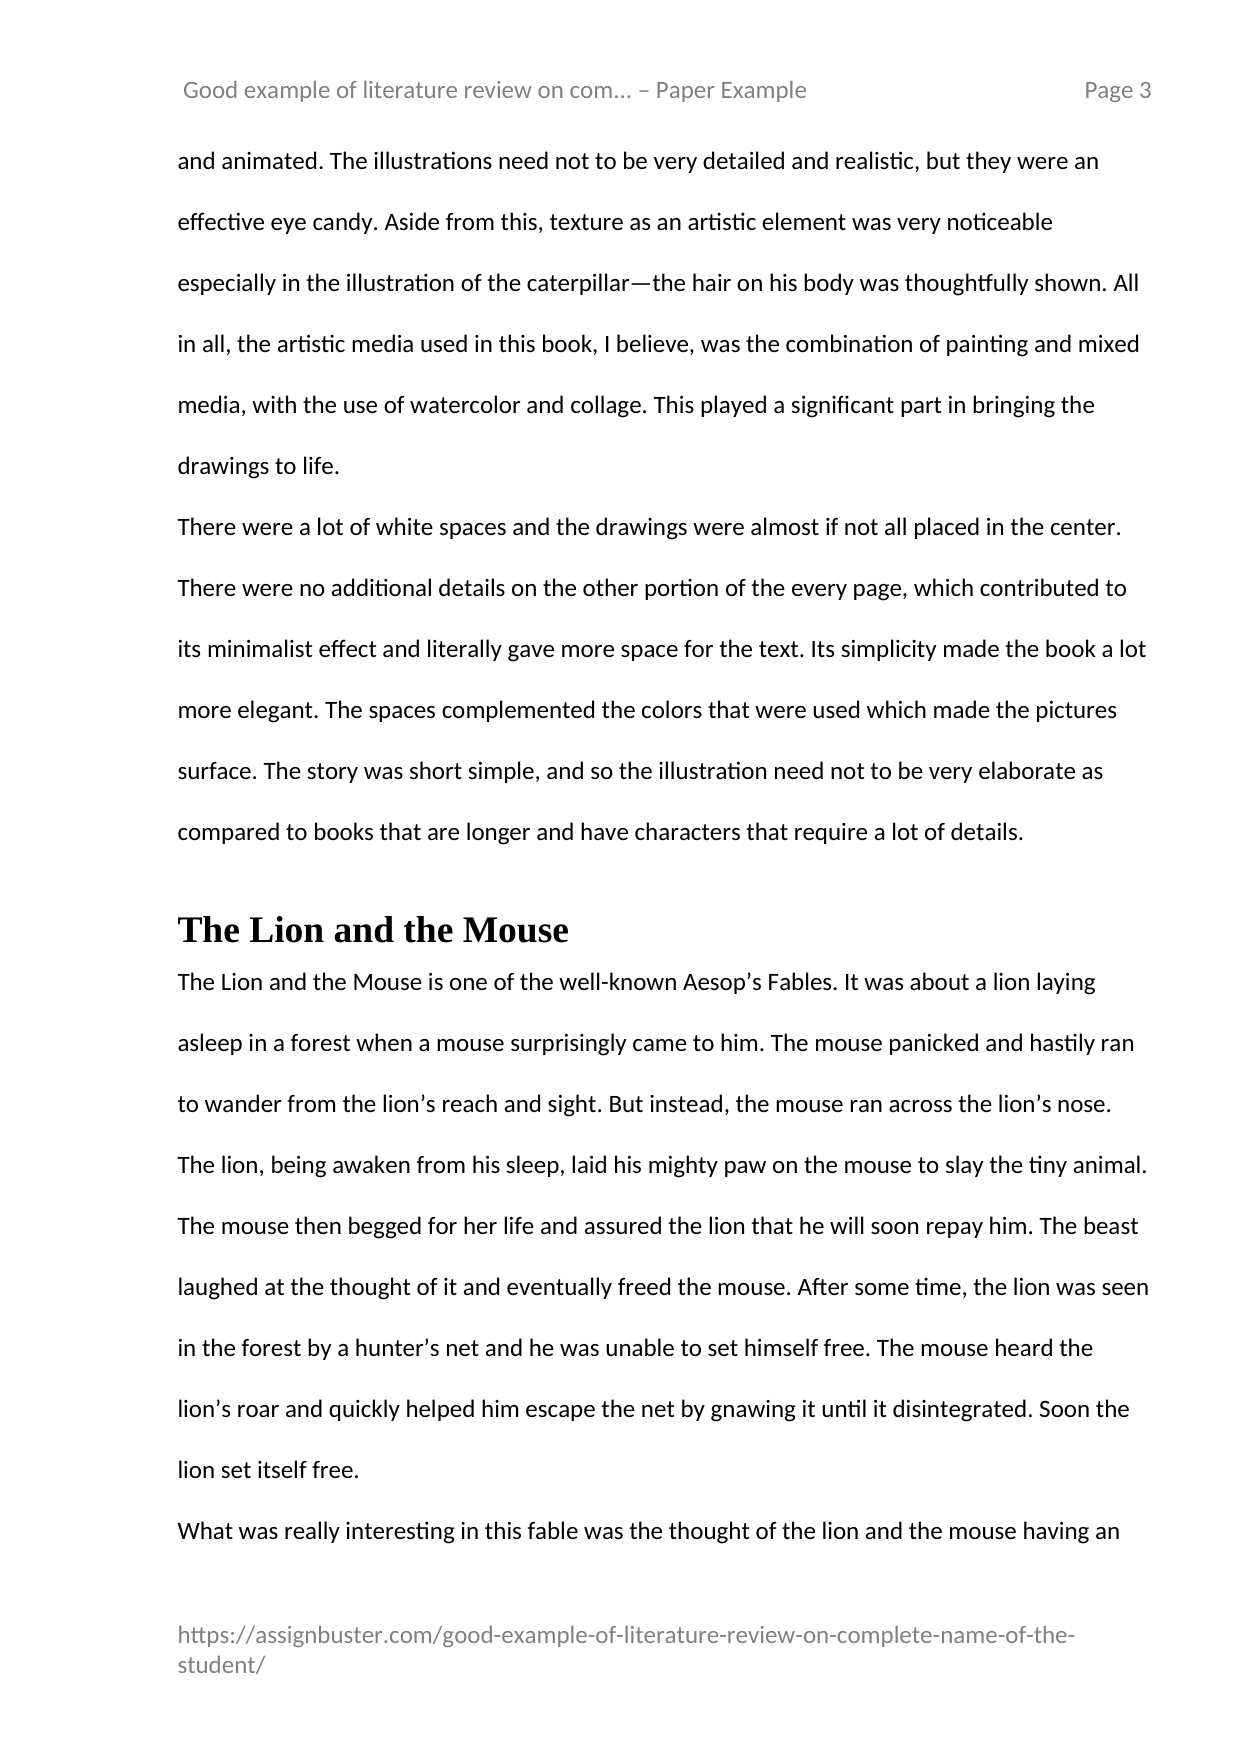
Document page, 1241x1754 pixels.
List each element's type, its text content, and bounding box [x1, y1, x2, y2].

subtitle The Lion and the Mouse [177, 907, 1152, 950]
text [177, 145, 1152, 847]
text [177, 966, 1152, 1546]
